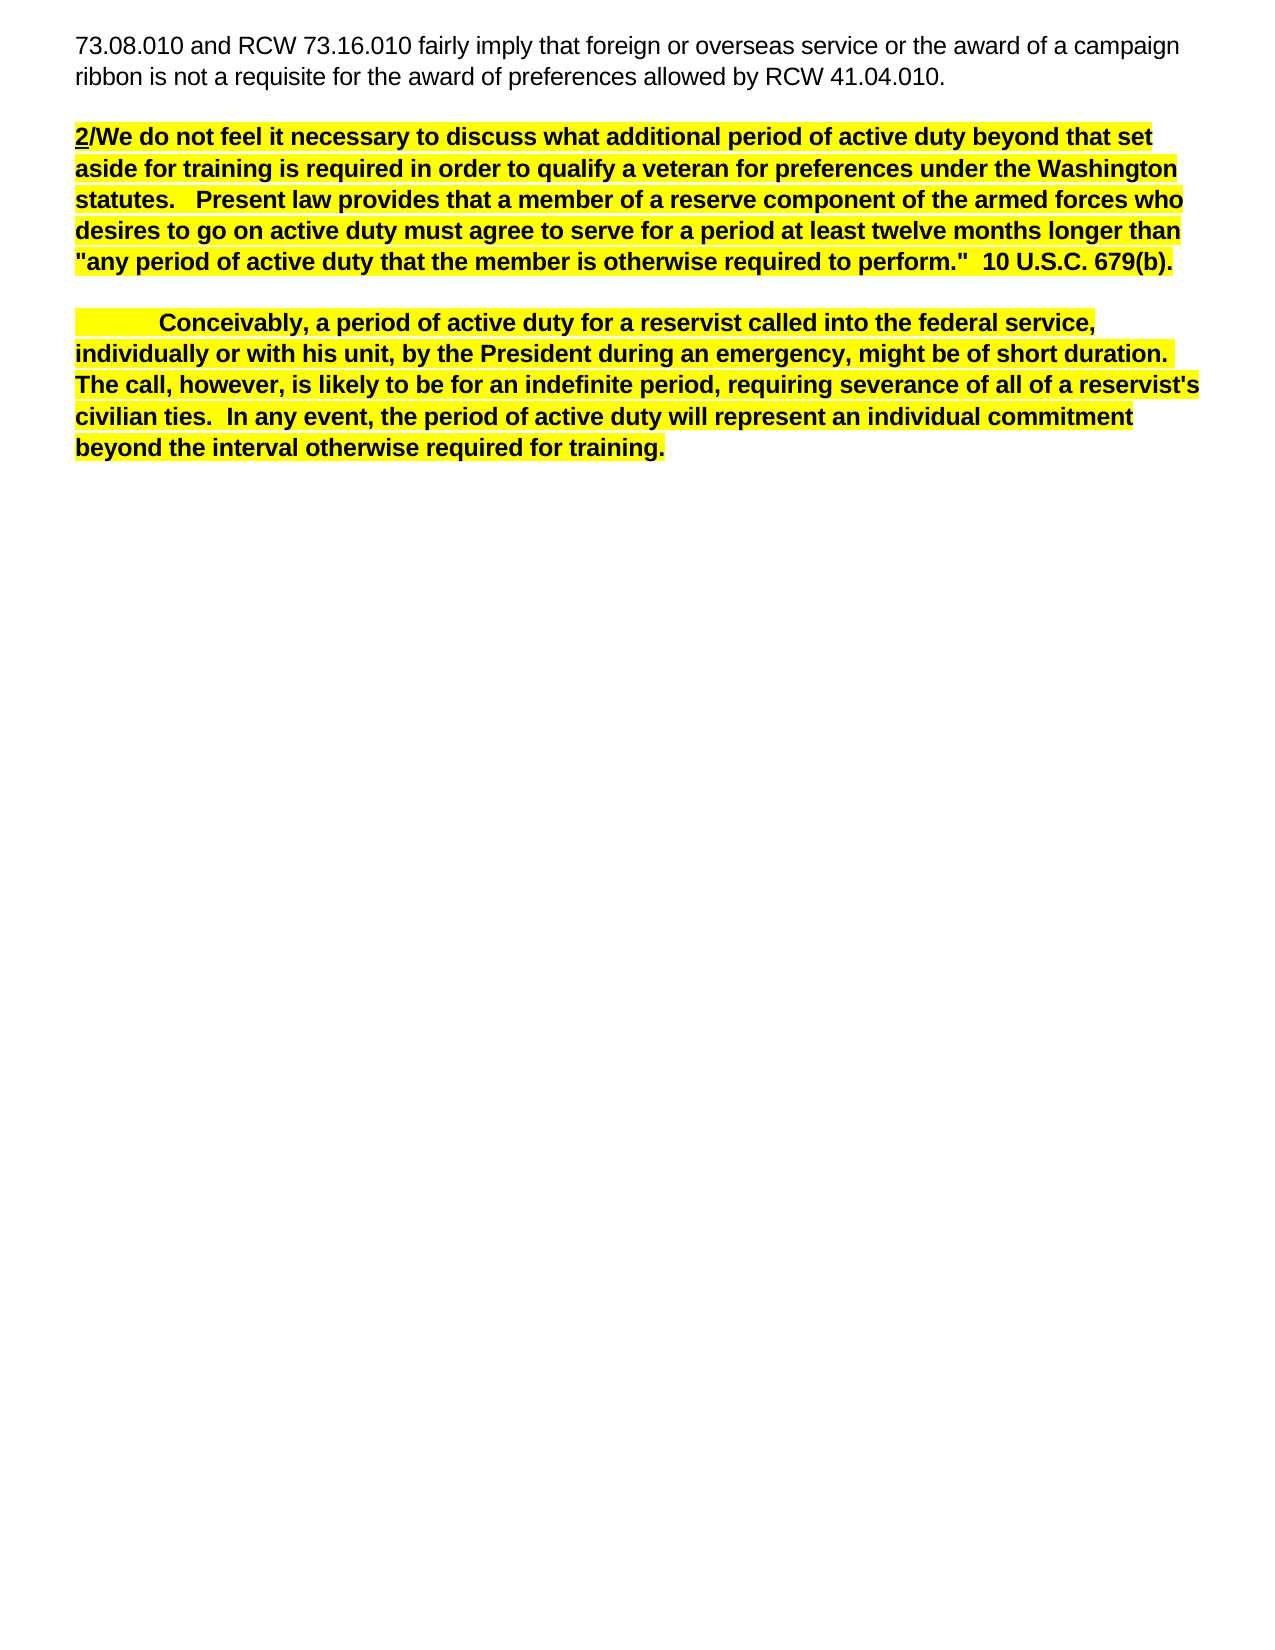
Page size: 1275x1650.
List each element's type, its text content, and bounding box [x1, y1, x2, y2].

text Conceivably, a period of active duty for a reservist called into the federal service, individually or with his unit, by the President during an emergency, might be of short duration. The call, however, is likely to be for an indefinite period, requiring severance of all of a reservist's civilian ties. In any event, the period of active duty will represent an individual commitment beyond the interval otherwise required for training. [75, 305, 1200, 461]
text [75, 28, 1200, 91]
text 2/We do not feel it necessary to discuss what additional period of active duty beyond that set aside for training is required in order to qualify a veteran for preferences under the Washington statutes. Present law provides that a member of a reserve component of the armed forces who desires to go on active duty must agree to serve for a period at least twelve months longer than "any period of active duty that the member is otherwise required to perform." 10 U.S.C. 679(b). [75, 120, 1200, 276]
